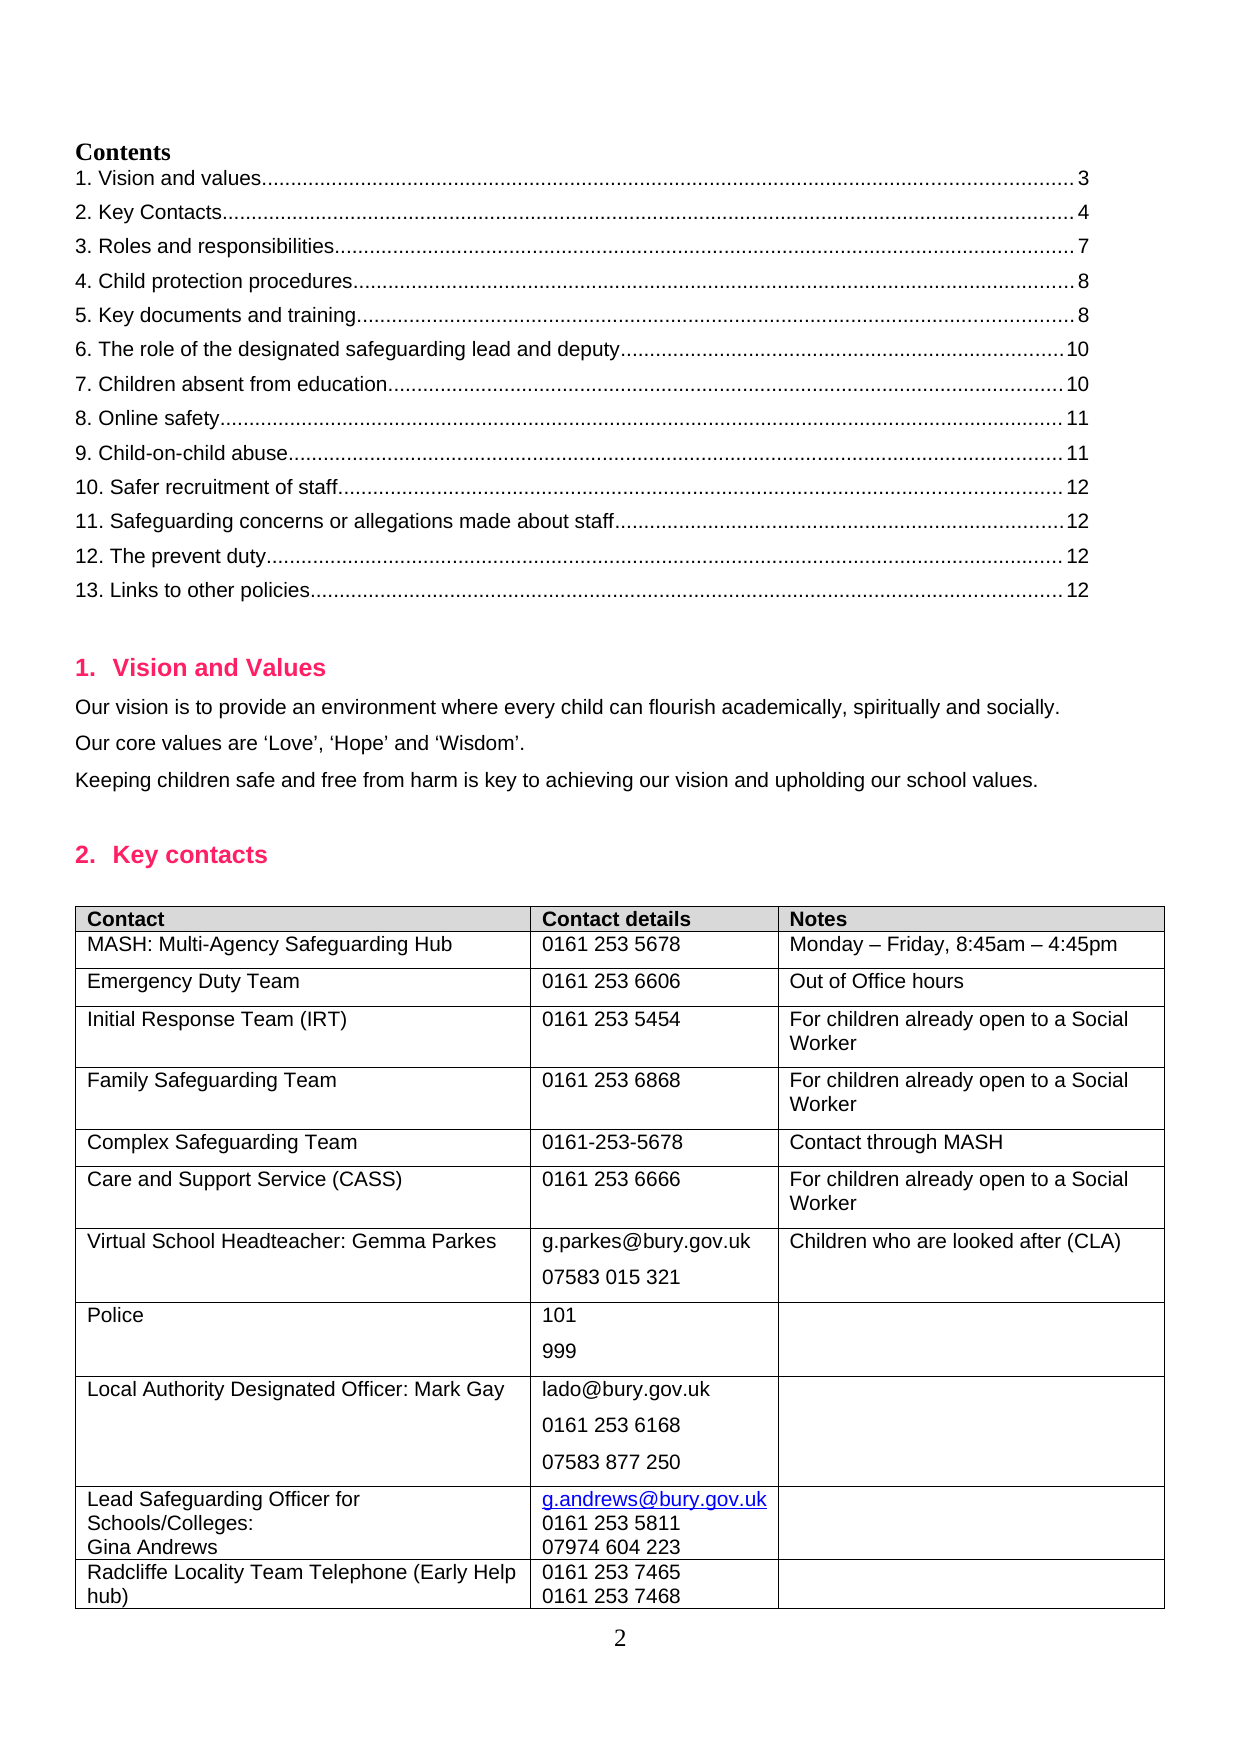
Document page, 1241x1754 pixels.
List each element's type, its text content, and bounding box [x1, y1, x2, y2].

table_cell 0161 253 5678 [531, 932, 778, 968]
text 12. The prevent duty 12 [75, 543, 1165, 567]
table_header Contact details [531, 907, 778, 931]
text 2. Key Contacts 4 [75, 200, 1165, 224]
text 4. Child protection procedures 8 [75, 268, 1165, 292]
table_cell Complex Safeguarding Team [76, 1130, 530, 1166]
text Our vision is to provide an environment where every child can flourish academically, spiritually and socially. [75, 695, 1165, 719]
text 1. Vision and values 3 [75, 165, 1165, 189]
text 6. The role of the designated safeguarding lead and deputy 10 [75, 337, 1165, 361]
table_cell [779, 1303, 1164, 1376]
table_header Contact [76, 907, 530, 931]
table_cell 0161 253 6606 [531, 969, 778, 1006]
text 7. Children absent from education 10 [75, 372, 1165, 396]
table_cell Care and Support Service (CASS) [76, 1167, 530, 1228]
table_cell g.parkes@bury.gov.uk 07583 015 321 [531, 1229, 778, 1302]
table_cell 0161 253 6666 [531, 1167, 778, 1228]
text 11. Safeguarding concerns or allegations made about staff 12 [75, 509, 1165, 533]
table_cell 101 999 [531, 1303, 778, 1376]
text 10. Safer recruitment of staff 12 [75, 475, 1165, 499]
table_cell 0161 253 6868 [531, 1068, 778, 1129]
table_cell Children who are looked after (CLA) [779, 1229, 1164, 1302]
table_cell g.andrews@bury.gov.uk 0161 253 5811 07974 604 223 [531, 1487, 778, 1559]
text 5. Key documents and training 8 [75, 303, 1165, 327]
subtitle Vision and Values [75, 653, 1165, 682]
table_cell Out of Office hours [779, 969, 1164, 1006]
table_cell Monday – Friday, 8:45am – 4:45pm [779, 932, 1164, 968]
table_cell Contact through MASH [779, 1130, 1164, 1166]
table_cell [779, 1487, 1164, 1559]
table_cell MASH: Multi-Agency Safeguarding Hub [76, 932, 530, 968]
table_cell lado@bury.gov.uk 0161 253 6168 07583 877 250 [531, 1377, 778, 1486]
text 3. Roles and responsibilities 7 [75, 234, 1165, 258]
table_cell For children already open to a Social Worker [779, 1068, 1164, 1129]
table_cell Police [76, 1303, 530, 1376]
table_cell For children already open to a Social Worker [779, 1167, 1164, 1228]
table_cell Radcliffe Locality Team Telephone (Early Help hub) [76, 1560, 530, 1608]
table_cell Lead Safeguarding Officer for Schools/Colleges: Gina Andrews [76, 1487, 530, 1559]
table_header Notes [779, 907, 1164, 931]
table_cell 0161-253-5678 [531, 1130, 778, 1166]
text Contents [75, 137, 1165, 165]
table_cell Emergency Duty Team [76, 969, 530, 1006]
table_cell Family Safeguarding Team [76, 1068, 530, 1129]
table_cell 0161 253 7465 0161 253 7468 [531, 1560, 778, 1608]
table_cell Virtual School Headteacher: Gemma Parkes [76, 1229, 530, 1302]
table_cell For children already open to a Social Worker [779, 1007, 1164, 1067]
subtitle Key contacts [75, 841, 1165, 869]
text 9. Child-on-child abuse 11 [75, 440, 1165, 464]
text 13. Links to other policies 12 [75, 578, 1165, 602]
table_cell [779, 1560, 1164, 1608]
table_cell Initial Response Team (IRT) [76, 1007, 530, 1067]
text Our core values are ‘Love’, ‘Hope’ and ‘Wisdom’. [75, 731, 1165, 755]
text 8. Online safety 11 [75, 406, 1165, 430]
table_cell Local Authority Designated Officer: Mark Gay [76, 1377, 530, 1486]
text Keeping children safe and free from harm is key to achieving our vision and upholding our school values. [75, 768, 1165, 792]
table_cell [779, 1377, 1164, 1486]
table_cell 0161 253 5454 [531, 1007, 778, 1067]
